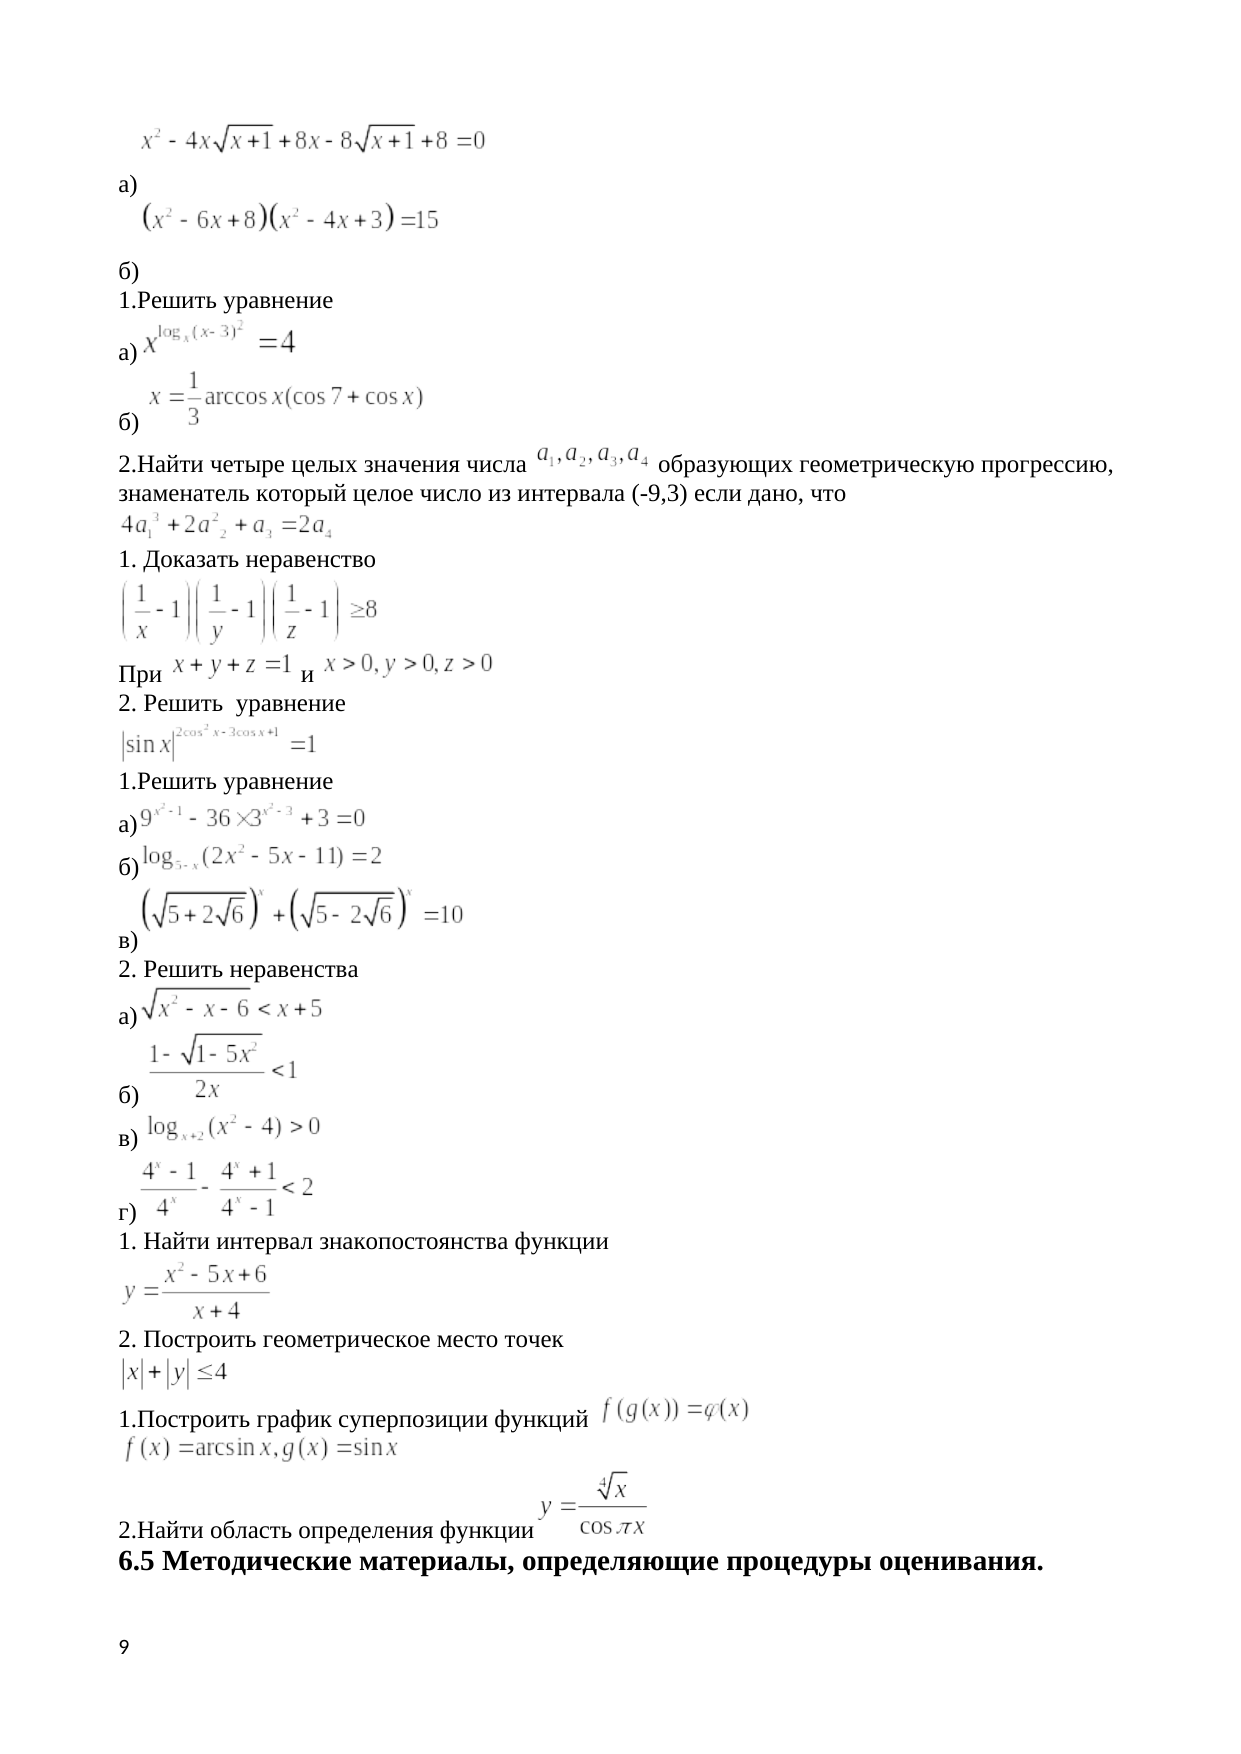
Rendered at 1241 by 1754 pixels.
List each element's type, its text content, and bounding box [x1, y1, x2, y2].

text 2. Решить уравнение [118, 688, 1152, 717]
text 2. Построить геометрическое место точек [118, 1324, 1152, 1353]
text 6.5 Методические материалы, определяющие процедуры оценивания. [118, 1543, 1152, 1577]
text а) [118, 121, 1152, 198]
text При и [118, 650, 1152, 688]
text б) [118, 198, 1152, 285]
text а) [118, 983, 1152, 1030]
text 1. Найти интервал знакопостоянства функции [118, 1226, 1152, 1255]
text в) [118, 881, 1152, 954]
text а) [118, 795, 1152, 838]
text 1.Решить уравнение [118, 285, 1152, 313]
text 1.Построить график суперпозиции функций [118, 1395, 1152, 1433]
text 2.Найти четыре целых значения числа образующих геометрическую прогрессию, знаменатель который целое число из интервала (-9,3) если дано, что [118, 435, 1152, 507]
text б) [118, 365, 1152, 435]
text в) [118, 1109, 1152, 1152]
text 2.Найти область определения функции [118, 1466, 1152, 1543]
text г) [118, 1152, 1152, 1226]
text 1. Доказать неравенство [118, 544, 1152, 573]
text 1.Решить уравнение [118, 766, 1152, 795]
text а) [118, 313, 1152, 365]
text б) [118, 838, 1152, 881]
text б) [118, 1030, 1152, 1109]
text 2. Решить неравенства [118, 954, 1152, 983]
